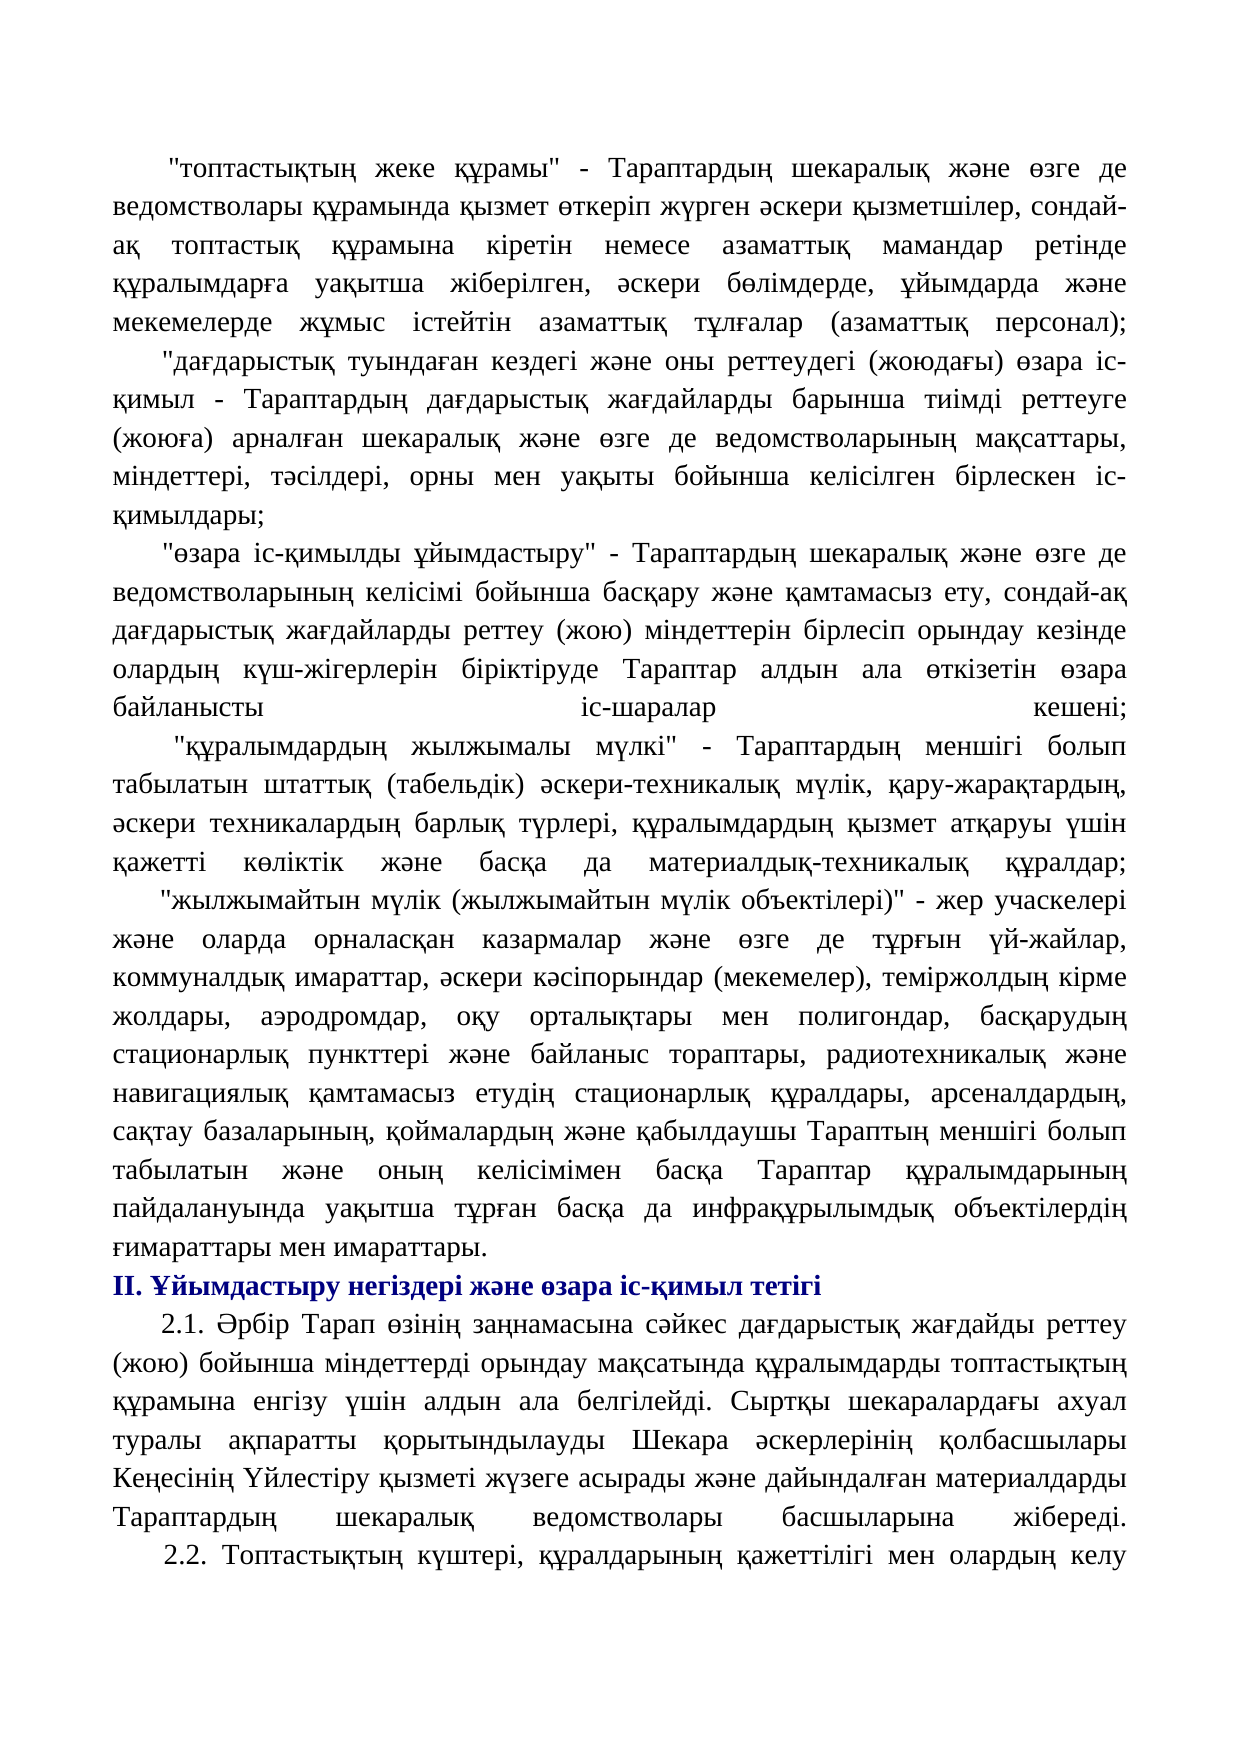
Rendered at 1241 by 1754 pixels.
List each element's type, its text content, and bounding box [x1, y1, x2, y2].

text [112, 150, 1128, 1263]
text II. Ұйымдастыру негіздері және өзара іс-қимыл тетігі [112, 1268, 1128, 1301]
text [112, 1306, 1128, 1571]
